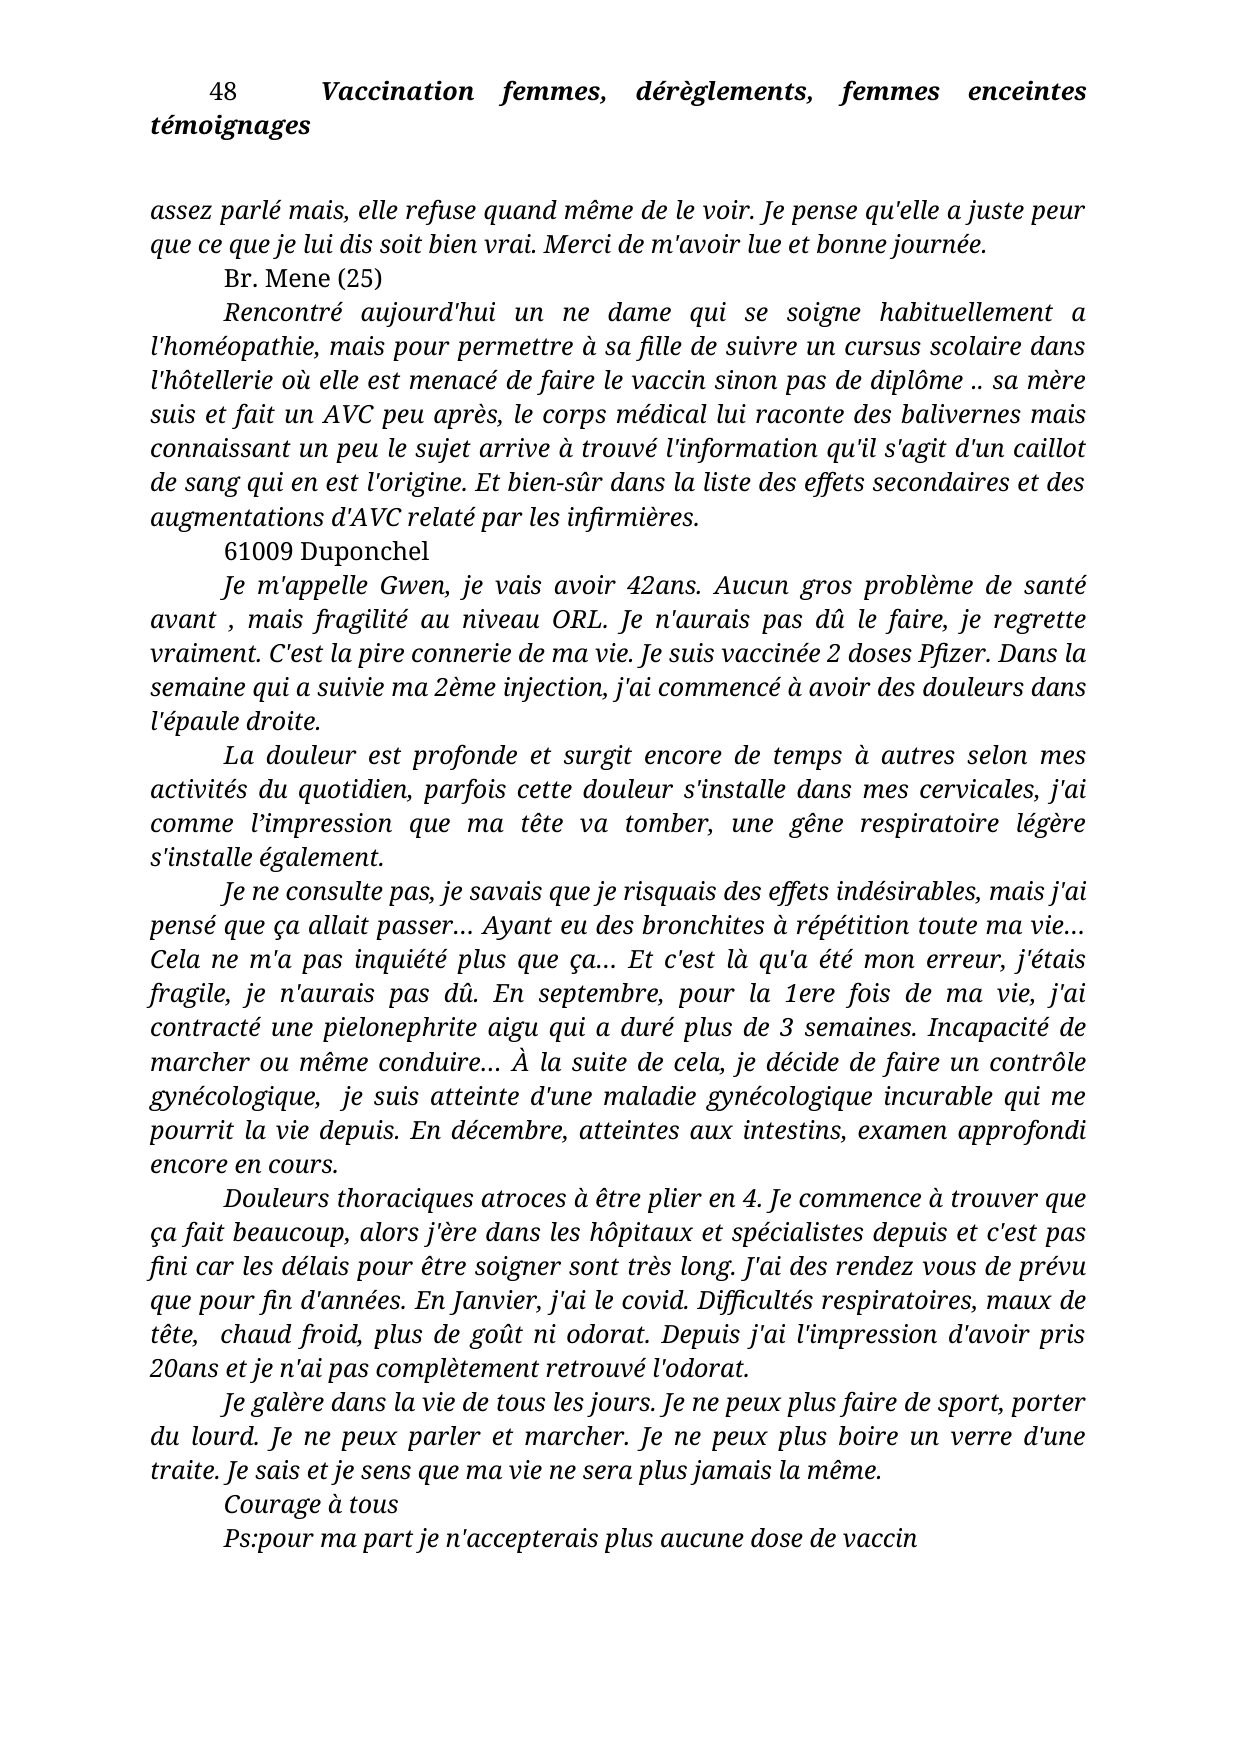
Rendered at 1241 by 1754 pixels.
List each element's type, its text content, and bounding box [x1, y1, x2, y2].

text Je ne consulte pas, je savais que je risquais des effets indésirables, mais j'ai pensé que ça allait passer… Ayant eu des bronchites à répétition toute ma vie… Cela ne m'a pas inquiété plus que ça… Et c'est là qu'a été mon erreur, j'étais fragile, je n'aurais pas dû. En septembre, pour la 1ere fois de ma vie, j'ai contracté une pielonephrite aigu qui a duré plus de 3 semaines. Incapacité de marcher ou même conduire… À la suite de cela, je décide de faire un contrôle gynécologique, je suis atteinte d'une maladie gynécologique incurable qui me pourrit la vie depuis. En décembre, atteintes aux intestins, examen approfondi encore en cours. [150, 874, 1090, 1180]
text La douleur est profonde et surgit encore de temps à autres selon mes activités du quotidien, parfois cette douleur s'installe dans mes cervicales, j'ai comme l’impression que ma tête va tomber, une gêne respiratoire légère s'installe également. [150, 738, 1090, 874]
text Courage à tous [150, 1487, 1090, 1521]
text Rencontré aujourd'hui un ne dame qui se soigne habituellement a l'homéopathie, mais pour permettre à sa fille de suivre un cursus scolaire dans l'hôtellerie où elle est menacé de faire le vaccin sinon pas de diplôme .. sa mère suis et fait un AVC peu après, le corps médical lui raconte des balivernes mais connaissant un peu le sujet arrive à trouvé l'information qu'il s'agit d'un caillot de sang qui en est l'origine. Et bien-sûr dans la liste des effets secondaires et des augmentations d'AVC relaté par les infirmières. [150, 295, 1090, 533]
text Je galère dans la vie de tous les jours. Je ne peux plus faire de sport, porter du lourd. Je ne peux parler et marcher. Je ne peux plus boire un verre d'une traite. Je sais et je sens que ma vie ne sera plus jamais la même. [150, 1385, 1090, 1487]
text Ps:pour ma part je n'accepterais plus aucune dose de vaccin [150, 1521, 1090, 1555]
text Je m'appelle Gwen, je vais avoir 42ans. Aucun gros problème de santé avant , mais fragilité au niveau ORL. Je n'aurais pas dû le faire, je regrette vraiment. C'est la pire connerie de ma vie. Je suis vaccinée 2 doses Pfizer. Dans la semaine qui a suivie ma 2ème injection, j'ai commencé à avoir des douleurs dans l'épaule droite. [150, 567, 1090, 738]
text 61009 Duponchel [150, 533, 1090, 567]
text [150, 193, 1090, 261]
text Br. Mene (25) [150, 261, 1090, 295]
text Douleurs thoraciques atroces à être plier en 4. Je commence à trouver que ça fait beaucoup, alors j'ère dans les hôpitaux et spécialistes depuis et c'est pas fini car les délais pour être soigner sont très long. J'ai des rendez vous de prévu que pour fin d'années. En Janvier, j'ai le covid. Difficultés respiratoires, maux de tête, chaud froid, plus de goût ni odorat. Depuis j'ai l'impression d'avoir pris 20ans et je n'ai pas complètement retrouvé l'odorat. [150, 1180, 1090, 1385]
